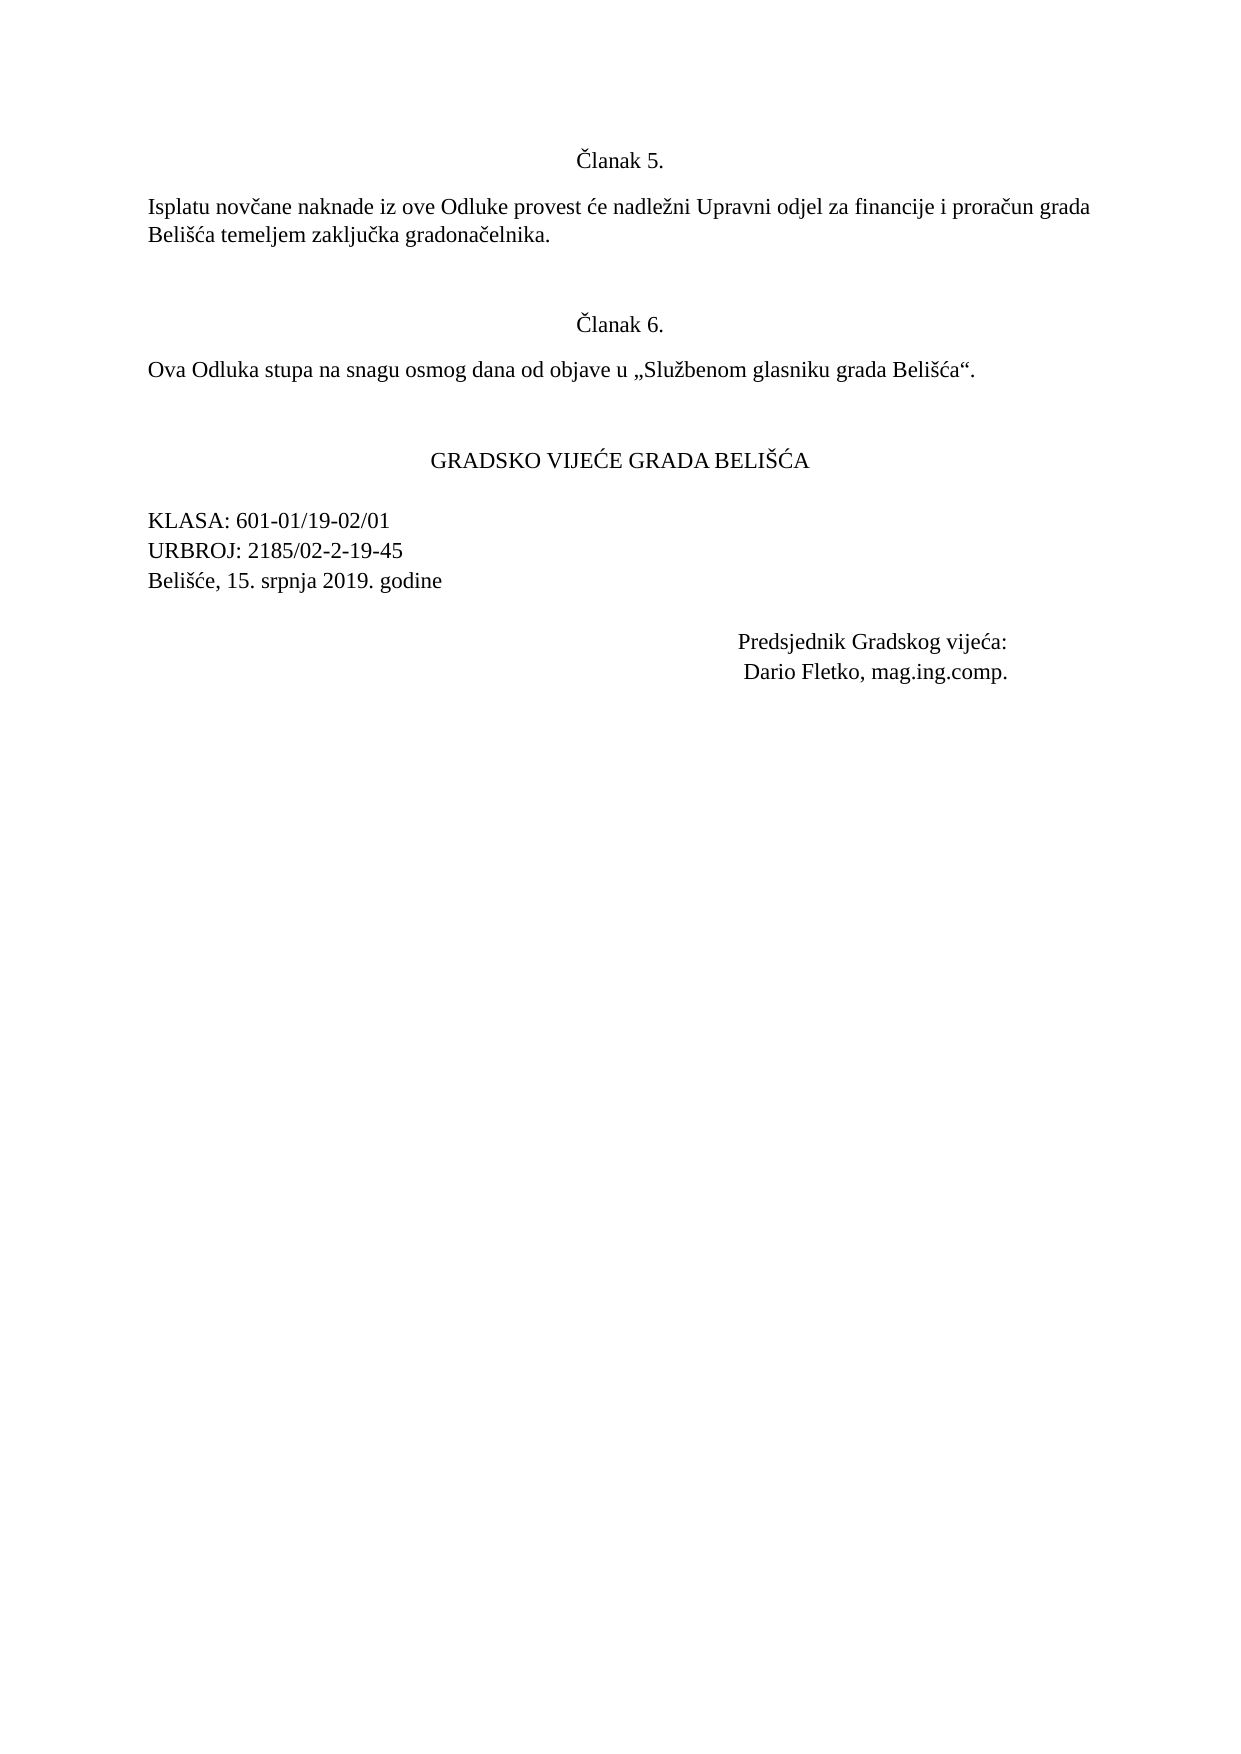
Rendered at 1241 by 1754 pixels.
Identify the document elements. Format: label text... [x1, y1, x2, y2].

text Predsjednik Gradskog vijeća: [148, 628, 1093, 654]
text KLASA: 601-01/19-02/01 [148, 507, 1093, 533]
text URBROJ: 2185/02-2-19-45 [148, 537, 1093, 564]
text Članak 6. [148, 311, 1093, 338]
text Dario Fletko, mag.ing.comp. [148, 658, 1093, 684]
text Isplatu novčane naknade iz ove Odluke provest će nadležni Upravni odjel za financije i proračun grada Belišća temeljem zaključka gradonačelnika. [148, 193, 1093, 247]
text Belišće, 15. srpnja 2019. godine [148, 567, 1093, 594]
text GRADSKO VIJEĆE GRADA BELIŠĆA [148, 447, 1093, 473]
text Članak 5. [148, 148, 1093, 174]
text Ova Odluka stupa na snagu osmog dana od objave u „Službenom glasniku grada Belišća“. [148, 356, 1093, 383]
